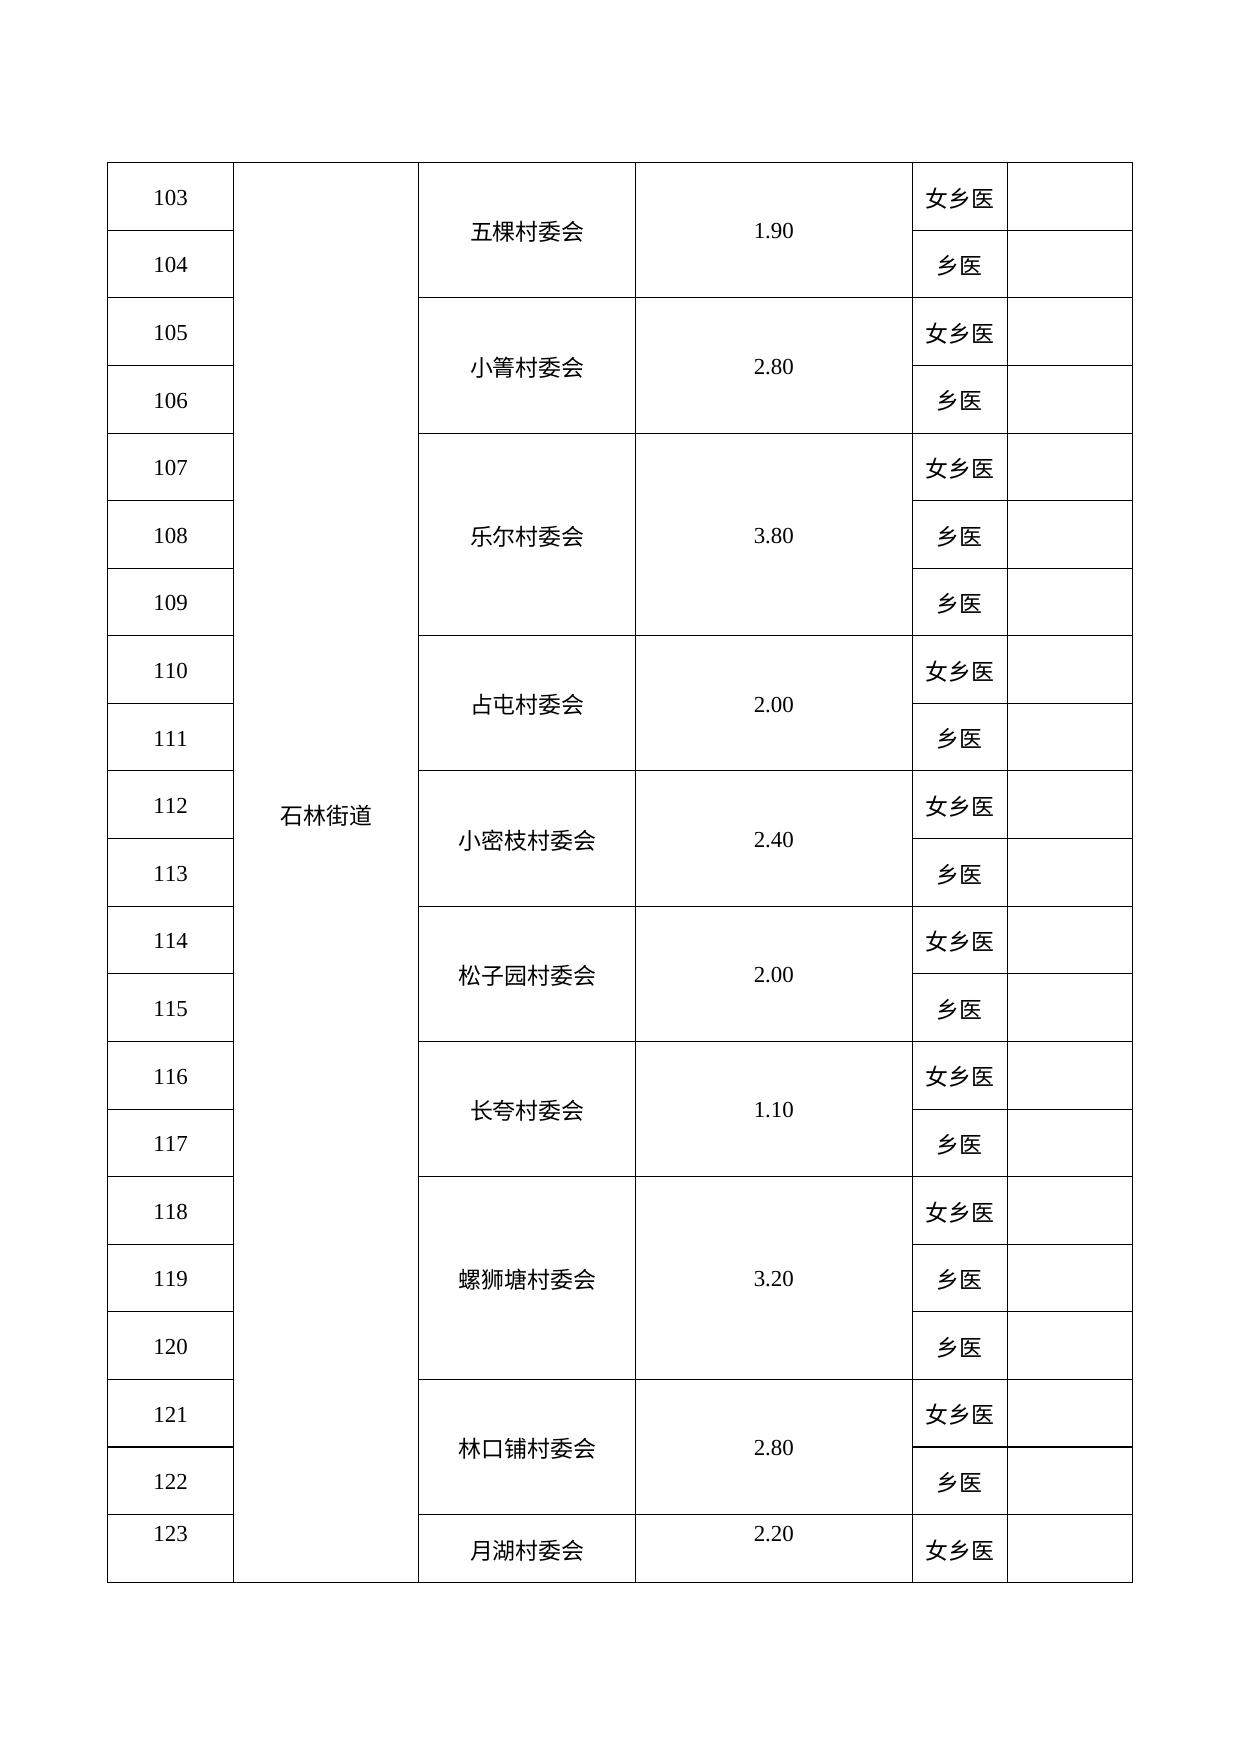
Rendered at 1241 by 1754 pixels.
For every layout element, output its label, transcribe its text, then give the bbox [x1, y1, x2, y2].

table_cell 小箐村委会 [419, 298, 635, 432]
table_cell 乐尔村委会 [419, 434, 635, 635]
table_cell 小密枝村委会 [419, 771, 635, 906]
table_cell 松子园村委会 [419, 907, 635, 1041]
table_cell 五棵村委会 [419, 163, 635, 297]
table_cell [1008, 1312, 1132, 1379]
table_cell 116 [108, 1042, 233, 1108]
table_cell 女乡医 [913, 636, 1007, 703]
table_cell [1008, 231, 1132, 297]
table_cell 1.10 [636, 1042, 912, 1176]
table_cell 118 [108, 1177, 233, 1244]
table_cell 3.80 [636, 434, 912, 635]
table_cell [1008, 298, 1132, 365]
table_cell [1008, 1515, 1132, 1582]
table_cell 乡医 [913, 839, 1007, 906]
table_cell 乡医 [913, 1245, 1007, 1311]
table_cell 乡医 [913, 1110, 1007, 1176]
table_cell [1008, 907, 1132, 973]
table_cell 111 [108, 704, 233, 770]
table_cell 女乡医 [913, 1515, 1007, 1582]
table_cell 110 [108, 636, 233, 703]
table_cell 117 [108, 1110, 233, 1176]
table_cell 121 [108, 1380, 233, 1446]
table_cell 占屯村委会 [419, 636, 635, 770]
table_cell 女乡医 [913, 298, 1007, 365]
table_cell 女乡医 [913, 1177, 1007, 1244]
table_cell 2.40 [636, 771, 912, 906]
table_cell 115 [108, 974, 233, 1041]
table_cell 女乡医 [913, 907, 1007, 973]
table_cell 乡医 [913, 704, 1007, 770]
table_cell 螺狮塘村委会 [419, 1177, 635, 1379]
table_cell [1008, 704, 1132, 770]
table_cell 乡医 [913, 231, 1007, 297]
table_cell [1008, 501, 1132, 568]
table_cell [1008, 1177, 1132, 1244]
table_cell 3.20 [636, 1177, 912, 1379]
table_cell [1008, 839, 1132, 906]
table_cell 112 [108, 771, 233, 838]
table_cell 122 [108, 1448, 233, 1514]
table_cell [1008, 771, 1132, 838]
table_cell 109 [108, 569, 233, 635]
table_cell 女乡医 [913, 1380, 1007, 1446]
table_cell [1008, 569, 1132, 635]
table_cell 106 [108, 366, 233, 432]
table_cell 女乡医 [913, 771, 1007, 838]
table_cell 105 [108, 298, 233, 365]
table_cell 乡医 [913, 569, 1007, 635]
table_cell 乡医 [913, 1448, 1007, 1514]
table_cell 123 [108, 1515, 233, 1582]
table_cell [1008, 163, 1132, 229]
table_cell 114 [108, 907, 233, 973]
table_cell 乡医 [913, 1312, 1007, 1379]
table_cell [1008, 1448, 1132, 1514]
table_cell 2.80 [636, 298, 912, 432]
table_cell 120 [108, 1312, 233, 1379]
table_cell [1008, 1110, 1132, 1176]
table_cell [1008, 1245, 1132, 1311]
table_cell 119 [108, 1245, 233, 1311]
table_cell 月湖村委会 [419, 1515, 635, 1582]
table_cell 乡医 [913, 366, 1007, 432]
table_cell 女乡医 [913, 434, 1007, 500]
table_cell 108 [108, 501, 233, 568]
table_cell 107 [108, 434, 233, 500]
table_cell 104 [108, 231, 233, 297]
table_cell 乡医 [913, 501, 1007, 568]
table_cell 2.20 [636, 1515, 912, 1582]
table_cell 林口铺村委会 [419, 1380, 635, 1514]
table_cell 长夸村委会 [419, 1042, 635, 1176]
table_cell 2.00 [636, 636, 912, 770]
table_cell [1008, 366, 1132, 432]
table_cell 103 [108, 163, 233, 229]
table_cell 2.80 [636, 1380, 912, 1514]
table_cell 女乡医 [913, 1042, 1007, 1108]
table_cell [1008, 1042, 1132, 1108]
table_cell [1008, 434, 1132, 500]
table_cell 乡医 [913, 974, 1007, 1041]
table_cell 女乡医 [913, 163, 1007, 229]
table_cell 2.00 [636, 907, 912, 1041]
table_cell [1008, 1380, 1132, 1446]
table_cell 1.90 [636, 163, 912, 297]
table_cell [1008, 636, 1132, 703]
table_cell 113 [108, 839, 233, 906]
table_cell [1008, 974, 1132, 1041]
